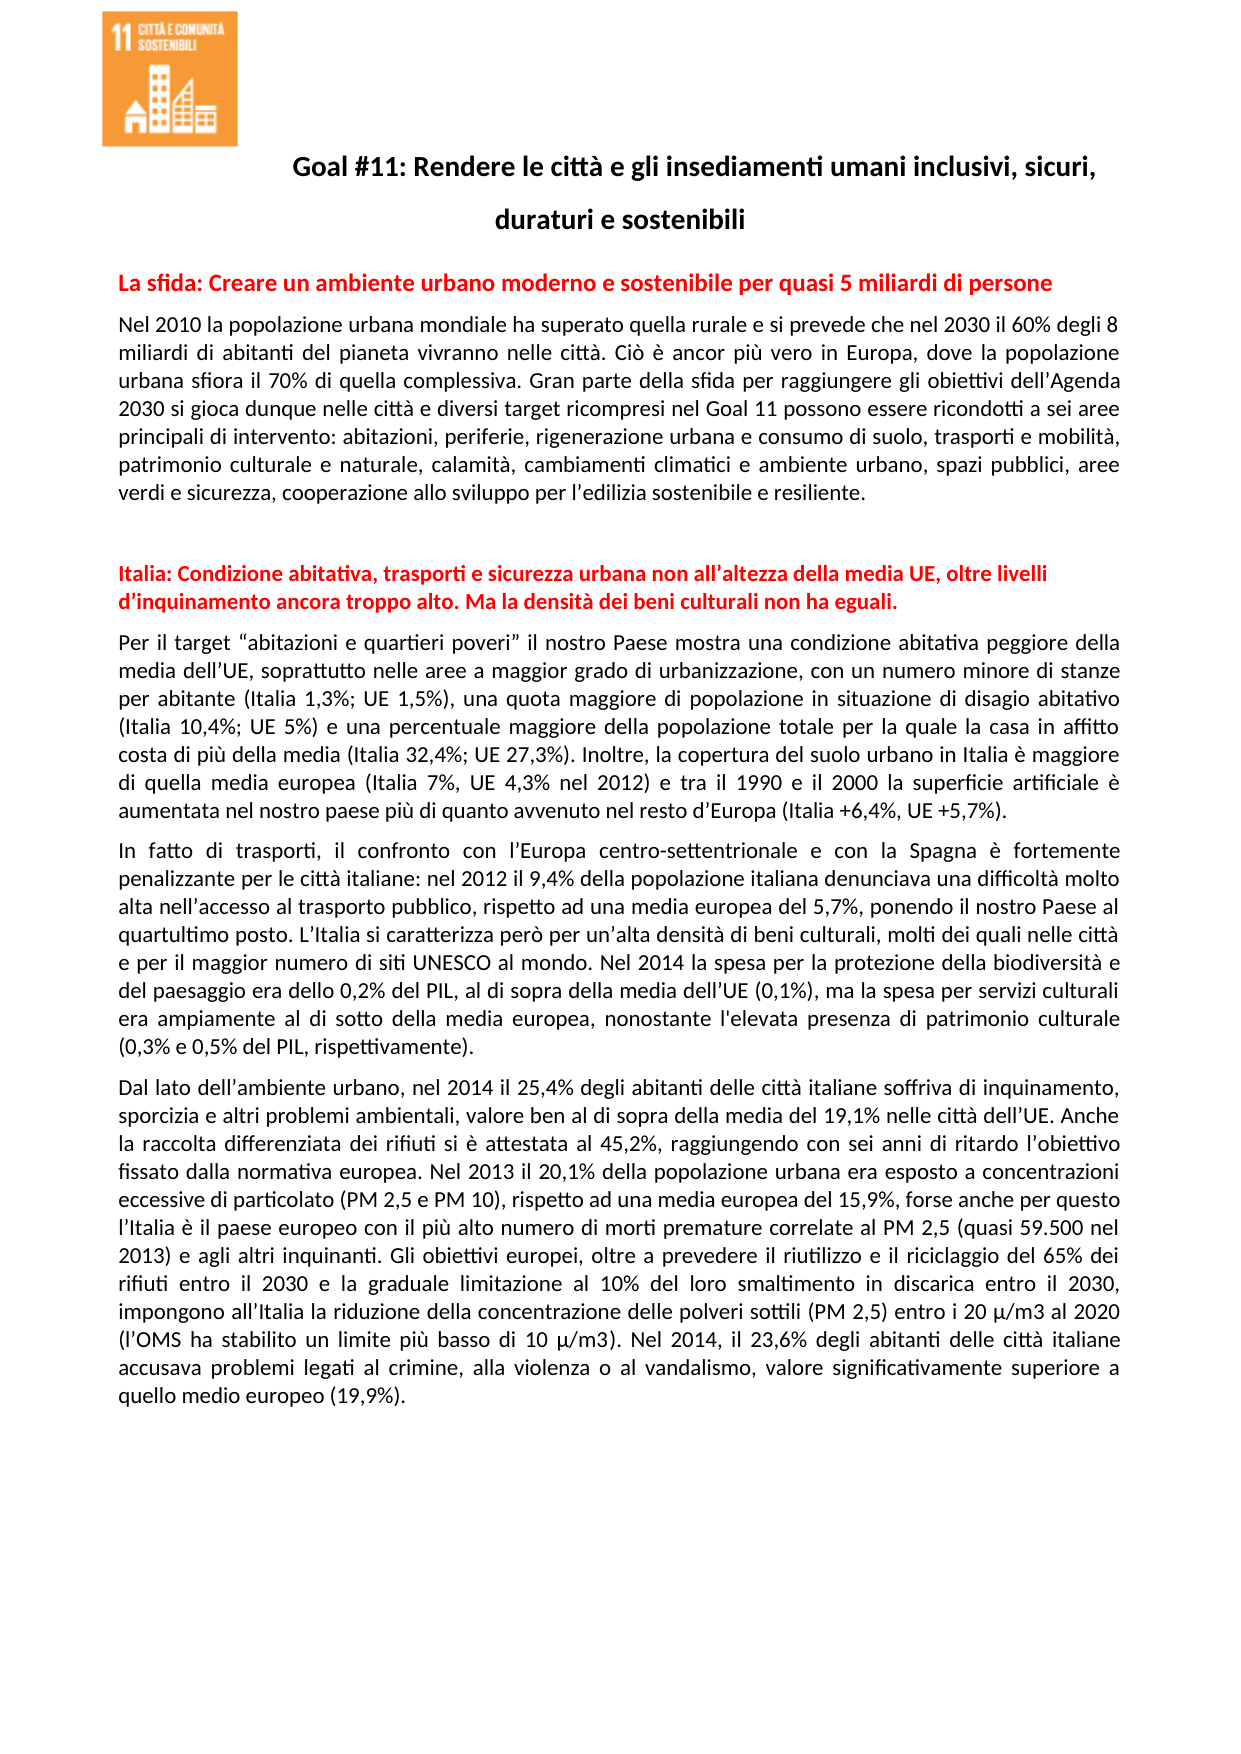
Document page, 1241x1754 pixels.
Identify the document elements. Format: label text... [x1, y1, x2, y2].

text Per il target “abitazioni e quartieri poveri” il nostro Paese mostra una condizione abitativa peggiore della media dell’UE, soprattutto nelle aree a maggior grado di urbanizzazione, con un numero minore di stanze per abitante (Italia 1,3%; UE 1,5%), una quota maggiore di popolazione in situazione di disagio abitativo (Italia 10,4%; UE 5%) e una percentuale maggiore della popolazione totale per la quale la casa in affitto costa di più della media (Italia 32,4%; UE 27,3%). Inoltre, la copertura del suolo urbano in Italia è maggiore di quella media europea (Italia 7%, UE 4,3% nel 2012) e tra il 1990 e il 2000 la superficie artificiale è aumentata nel nostro paese più di quanto avvenuto nel resto d’Europa (Italia +6,4%, UE +5,7%). [118, 628, 1122, 824]
text La sfida: Creare un ambiente urbano moderno e sostenibile per quasi 5 miliardi di persone [118, 267, 1122, 297]
text Goal #11: Rendere le città e gli insediamenti umani inclusivi, sicuri, duraturi e sostenibili [118, 148, 1122, 237]
picture [90, 0, 249, 164]
text Nel 2010 la popolazione urbana mondiale ha superato quella rurale e si prevede che nel 2030 il 60% degli 8 miliardi di abitanti del pianeta vivranno nelle città. Ciò è ancor più vero in Europa, dove la popolazione urbana sfiora il 70% di quella complessiva. Gran parte della sfida per raggiungere gli obiettivi dell’Agenda 2030 si gioca dunque nelle città e diversi target ricompresi nel Goal 11 possono essere ricondotti a sei aree principali di intervento: abitazioni, periferie, rigenerazione urbana e consumo di suolo, trasporti e mobilità, patrimonio culturale e naturale, calamità, cambiamenti climatici e ambiente urbano, spazi pubblici, aree verdi e sicurezza, cooperazione allo sviluppo per l’edilizia sostenibile e resiliente. [118, 310, 1122, 506]
text In fatto di trasporti, il confronto con l’Europa centro-settentrionale e con la Spagna è fortemente penalizzante per le città italiane: nel 2012 il 9,4% della popolazione italiana denunciava una difficoltà molto alta nell’accesso al trasporto pubblico, rispetto ad una media europea del 5,7%, ponendo il nostro Paese al quartultimo posto. L’Italia si caratterizza però per un’alta densità di beni culturali, molti dei quali nelle città e per il maggior numero di siti UNESCO al mondo. Nel 2014 la spesa per la protezione della biodiversità e del paesaggio era dello 0,2% del PIL, al di sopra della media dell’UE (0,1%), ma la spesa per servizi culturali era ampiamente al di sotto della media europea, nonostante l'elevata presenza di patrimonio culturale (0,3% e 0,5% del PIL, rispettivamente). [118, 836, 1122, 1061]
text Dal lato dell’ambiente urbano, nel 2014 il 25,4% degli abitanti delle città italiane soffriva di inquinamento, sporcizia e altri problemi ambientali, valore ben al di sopra della media del 19,1% nelle città dell’UE. Anche la raccolta differenziata dei rifiuti si è attestata al 45,2%, raggiungendo con sei anni di ritardo l’obiettivo fissato dalla normativa europea. Nel 2013 il 20,1% della popolazione urbana era esposto a concentrazioni eccessive di particolato (PM 2,5 e PM 10), rispetto ad una media europea del 15,9%, forse anche per questo l’Italia è il paese europeo con il più alto numero di morti premature correlate al PM 2,5 (quasi 59.500 nel 2013) e agli altri inquinanti. Gli obiettivi europei, oltre a prevedere il riutilizzo e il riciclaggio del 65% dei rifiuti entro il 2030 e la graduale limitazione al 10% del loro smaltimento in discarica entro il 2030, impongono all’Italia la riduzione della concentrazione delle polveri sottili (PM 2,5) entro i 20 µ/m3 al 2020 (l’OMS ha stabilito un limite più basso di 10 µ/m3). Nel 2014, il 23,6% degli abitanti delle città italiane accusava problemi legati al crimine, alla violenza o al vandalismo, valore significativamente superiore a quello medio europeo (19,9%). [118, 1073, 1122, 1409]
text Italia: Condizione abitativa, trasporti e sicurezza urbana non all’altezza della media UE, oltre livelli d’inquinamento ancora troppo alto. Ma la densità dei beni culturali non ha eguali. [118, 559, 1122, 615]
